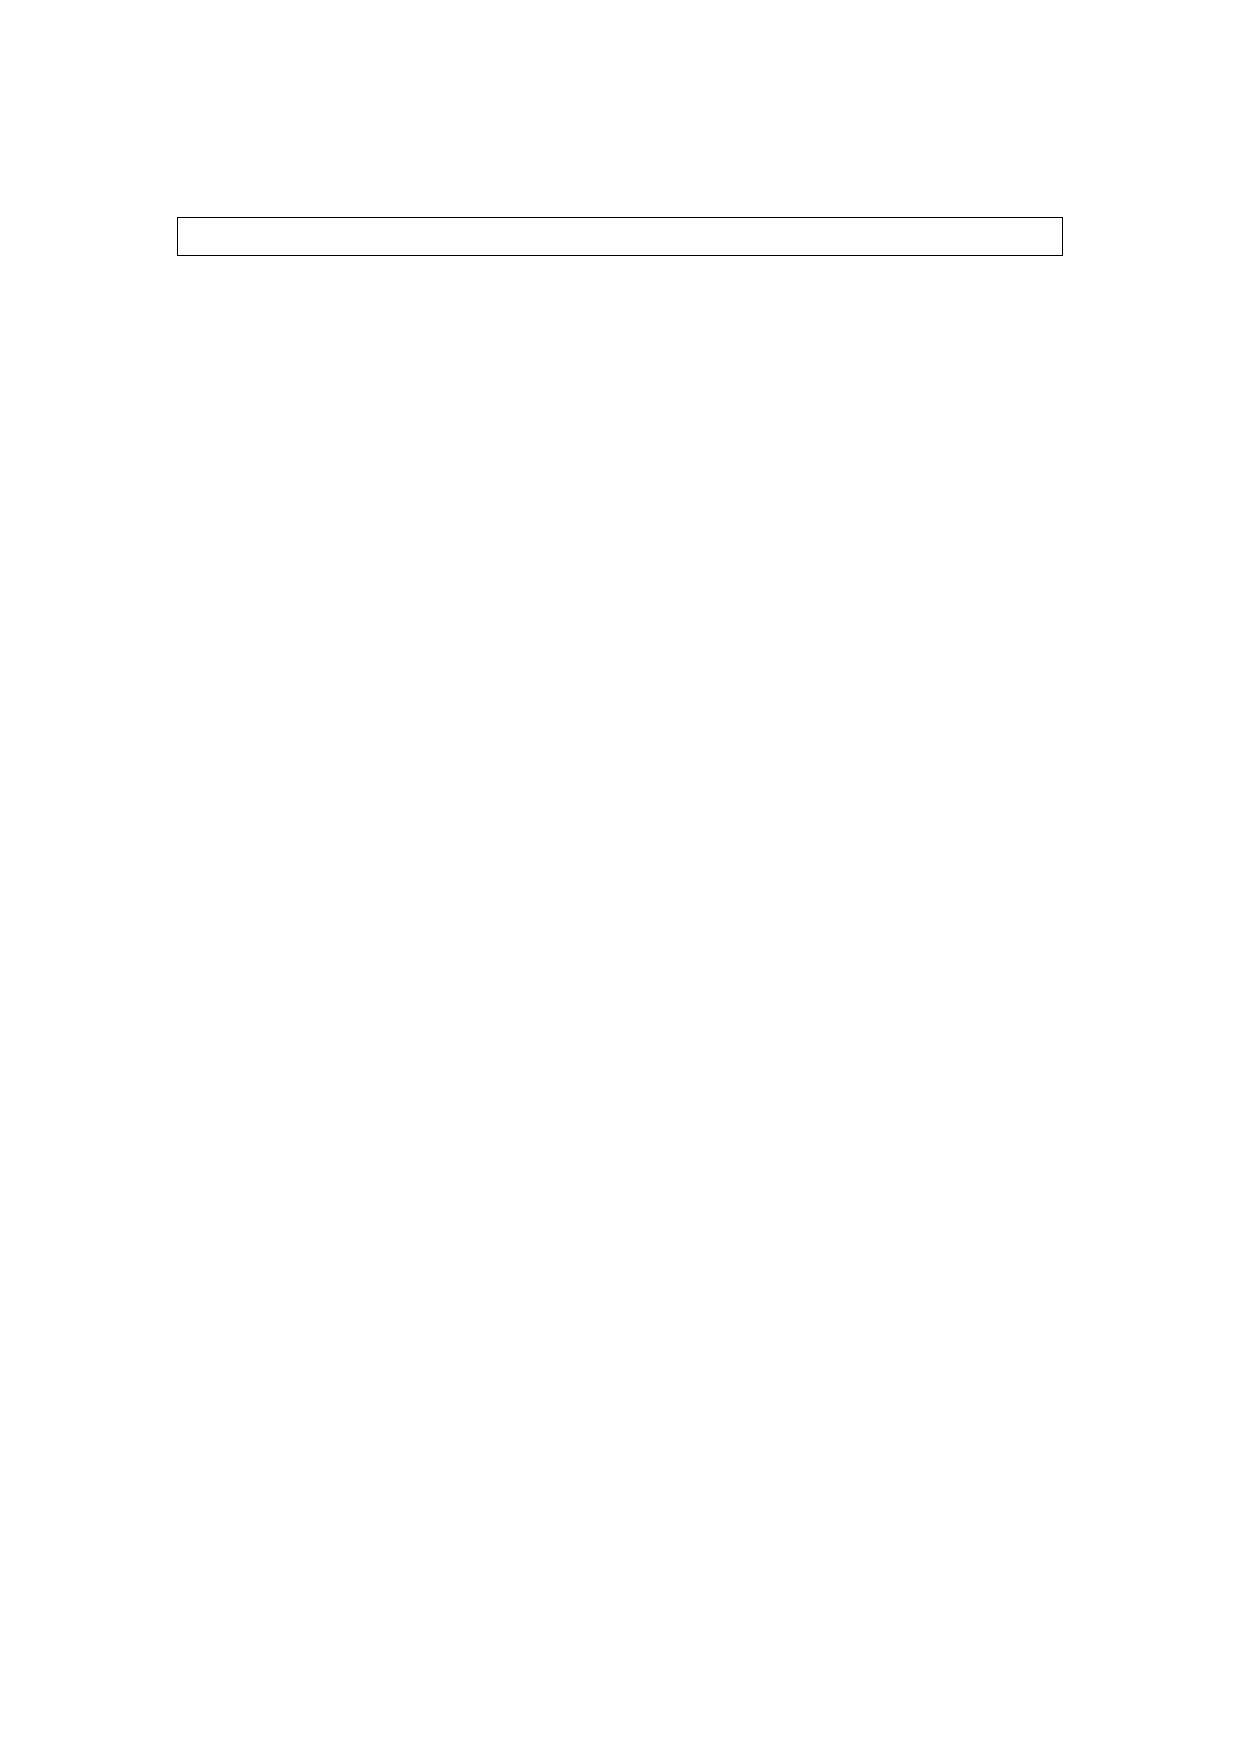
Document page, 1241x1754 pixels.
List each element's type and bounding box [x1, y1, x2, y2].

table_header [178, 218, 1062, 255]
